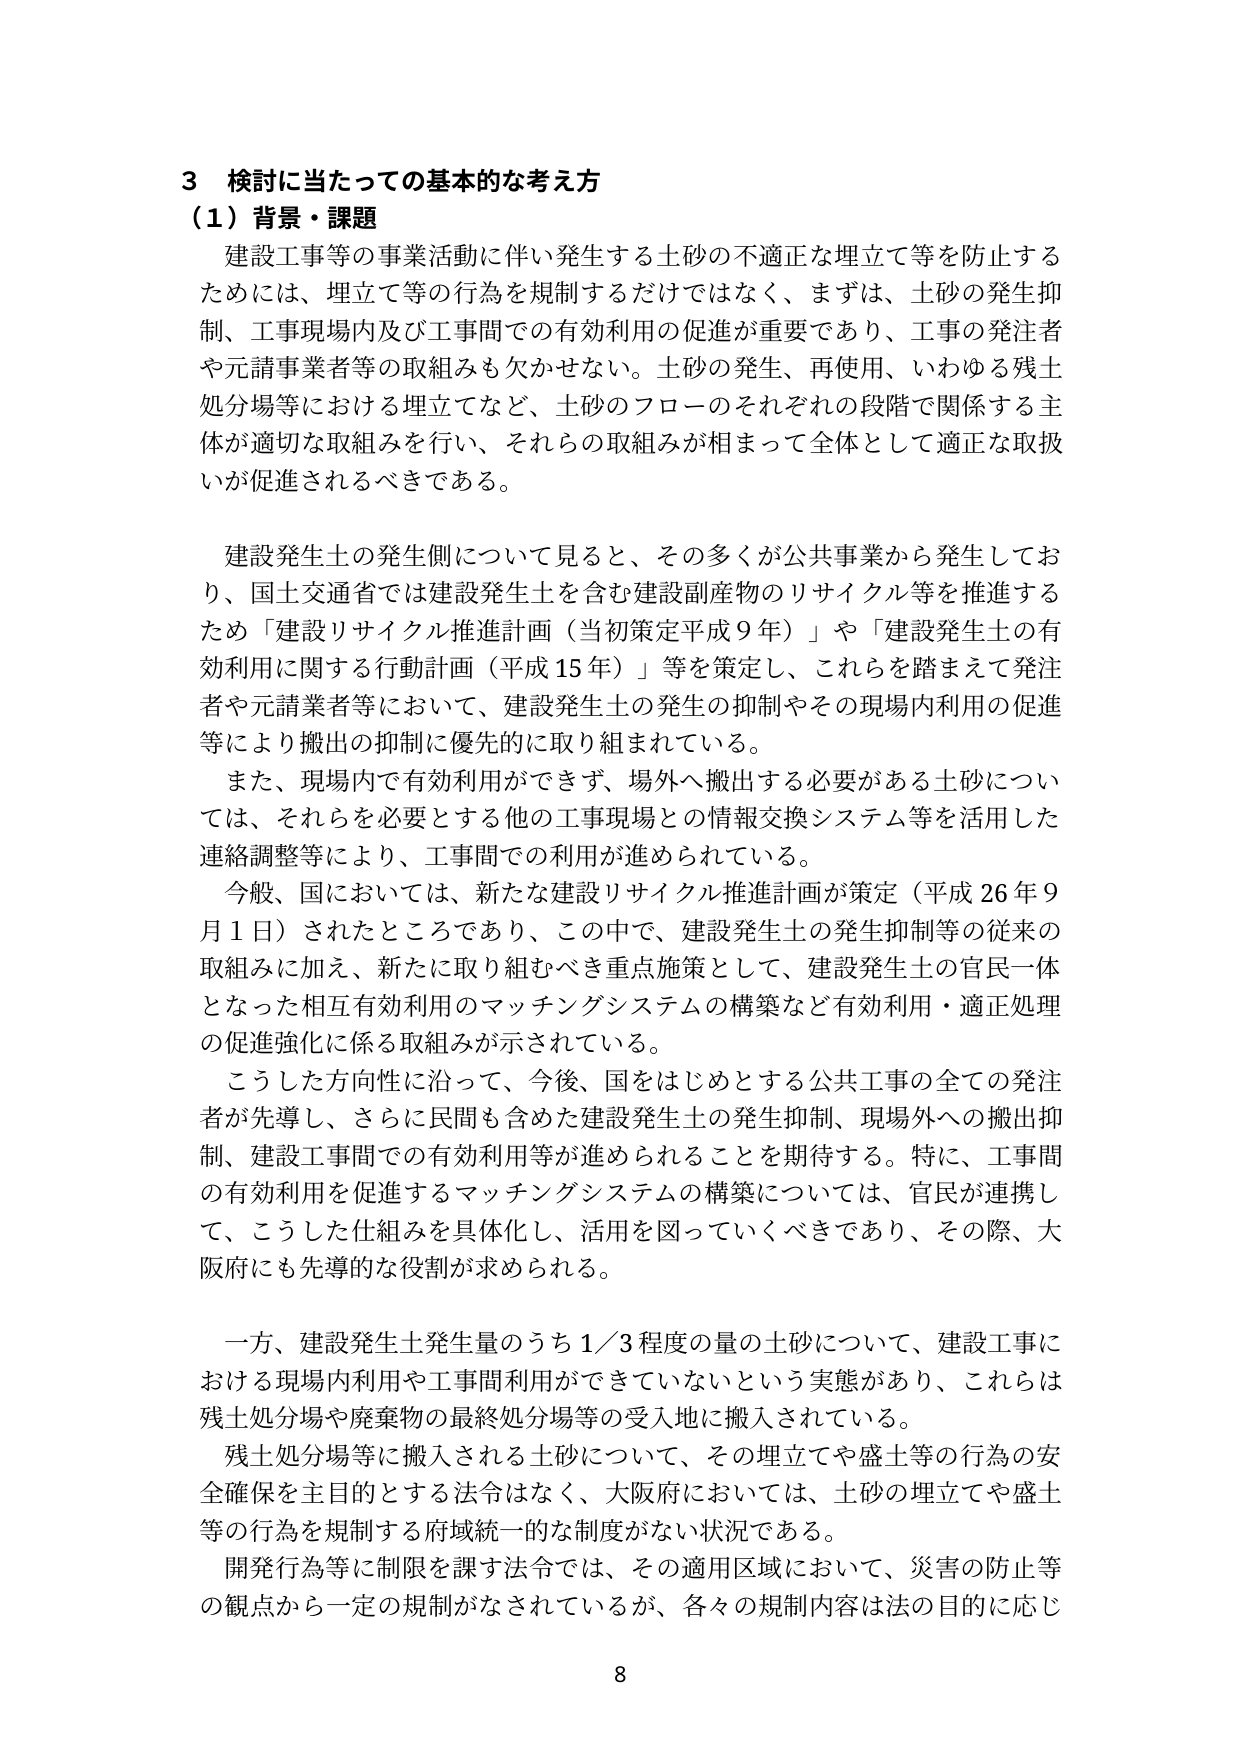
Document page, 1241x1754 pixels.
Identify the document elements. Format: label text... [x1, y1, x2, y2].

text 今般、国においては、新たな建設リサイクル推進計画が策定（平成26年９月１日）されたところであり、この中で、建設発生土の発生抑制等の従来の取組みに加え、新たに取り組むべき重点施策として、建設発生土の官民一体となった相互有効利用のマッチングシステムの構築など有効利用・適正処理の促進強化に係る取組みが示されている。 [199, 873, 1063, 1061]
text こうした方向性に沿って、今後、国をはじめとする公共工事の全ての発注者が先導し、さらに民間も含めた建設発生土の発生抑制、現場外への搬出抑制、建設工事間での有効利用等が進められることを期待する。特に、工事間の有効利用を促進するマッチングシステムの構築については、官民が連携して、こうした仕組みを具体化し、活用を図っていくべきであり、その際、大阪府にも先導的な役割が求められる。 [199, 1061, 1063, 1286]
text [199, 1548, 1063, 1623]
text また、現場内で有効利用ができず、場外へ搬出する必要がある土砂については、それらを必要とする他の工事現場との情報交換システム等を活用した連絡調整等により、工事間での利用が進められている。 [199, 761, 1063, 873]
text 残土処分場等に搬入される土砂について、その埋立てや盛土等の行為の安全確保を主目的とする法令はなく、大阪府においては、土砂の埋立てや盛土等の行為を規制する府域統一的な制度がない状況である。 [199, 1436, 1063, 1548]
text 建設工事等の事業活動に伴い発生する土砂の不適正な埋立て等を防止するためには、埋立て等の行為を規制するだけではなく、まずは、土砂の発生抑制、工事現場内及び工事間での有効利用の促進が重要であり、工事の発注者や元請事業者等の取組みも欠かせない。土砂の発生、再使用、いわゆる残土処分場等における埋立てなど、土砂のフローのそれぞれの段階で関係する主体が適切な取組みを行い、それらの取組みが相まって全体として適正な取扱いが促進されるべきである。 [199, 236, 1063, 498]
text 建設発生土の発生側について見ると、その多くが公共事業から発生しており、国土交通省では建設発生土を含む建設副産物のリサイクル等を推進するため「建設リサイクル推進計画（当初策定平成９年）」や「建設発生土の有効利用に関する行動計画（平成15年）」等を策定し、これらを踏まえて発注者や元請業者等において、建設発生土の発生の抑制やその現場内利用の促進等により搬出の抑制に優先的に取り組まれている。 [199, 536, 1063, 761]
text （１）背景・課題 [177, 198, 1063, 236]
text 一方、建設発生土発生量のうち1／3程度の量の土砂について、建設工事における現場内利用や工事間利用ができていないという実態があり、これらは残土処分場や廃棄物の最終処分場等の受入地に搬入されている。 [199, 1323, 1063, 1436]
text ３ 検討に当たっての基本的な考え方 [177, 161, 1063, 198]
